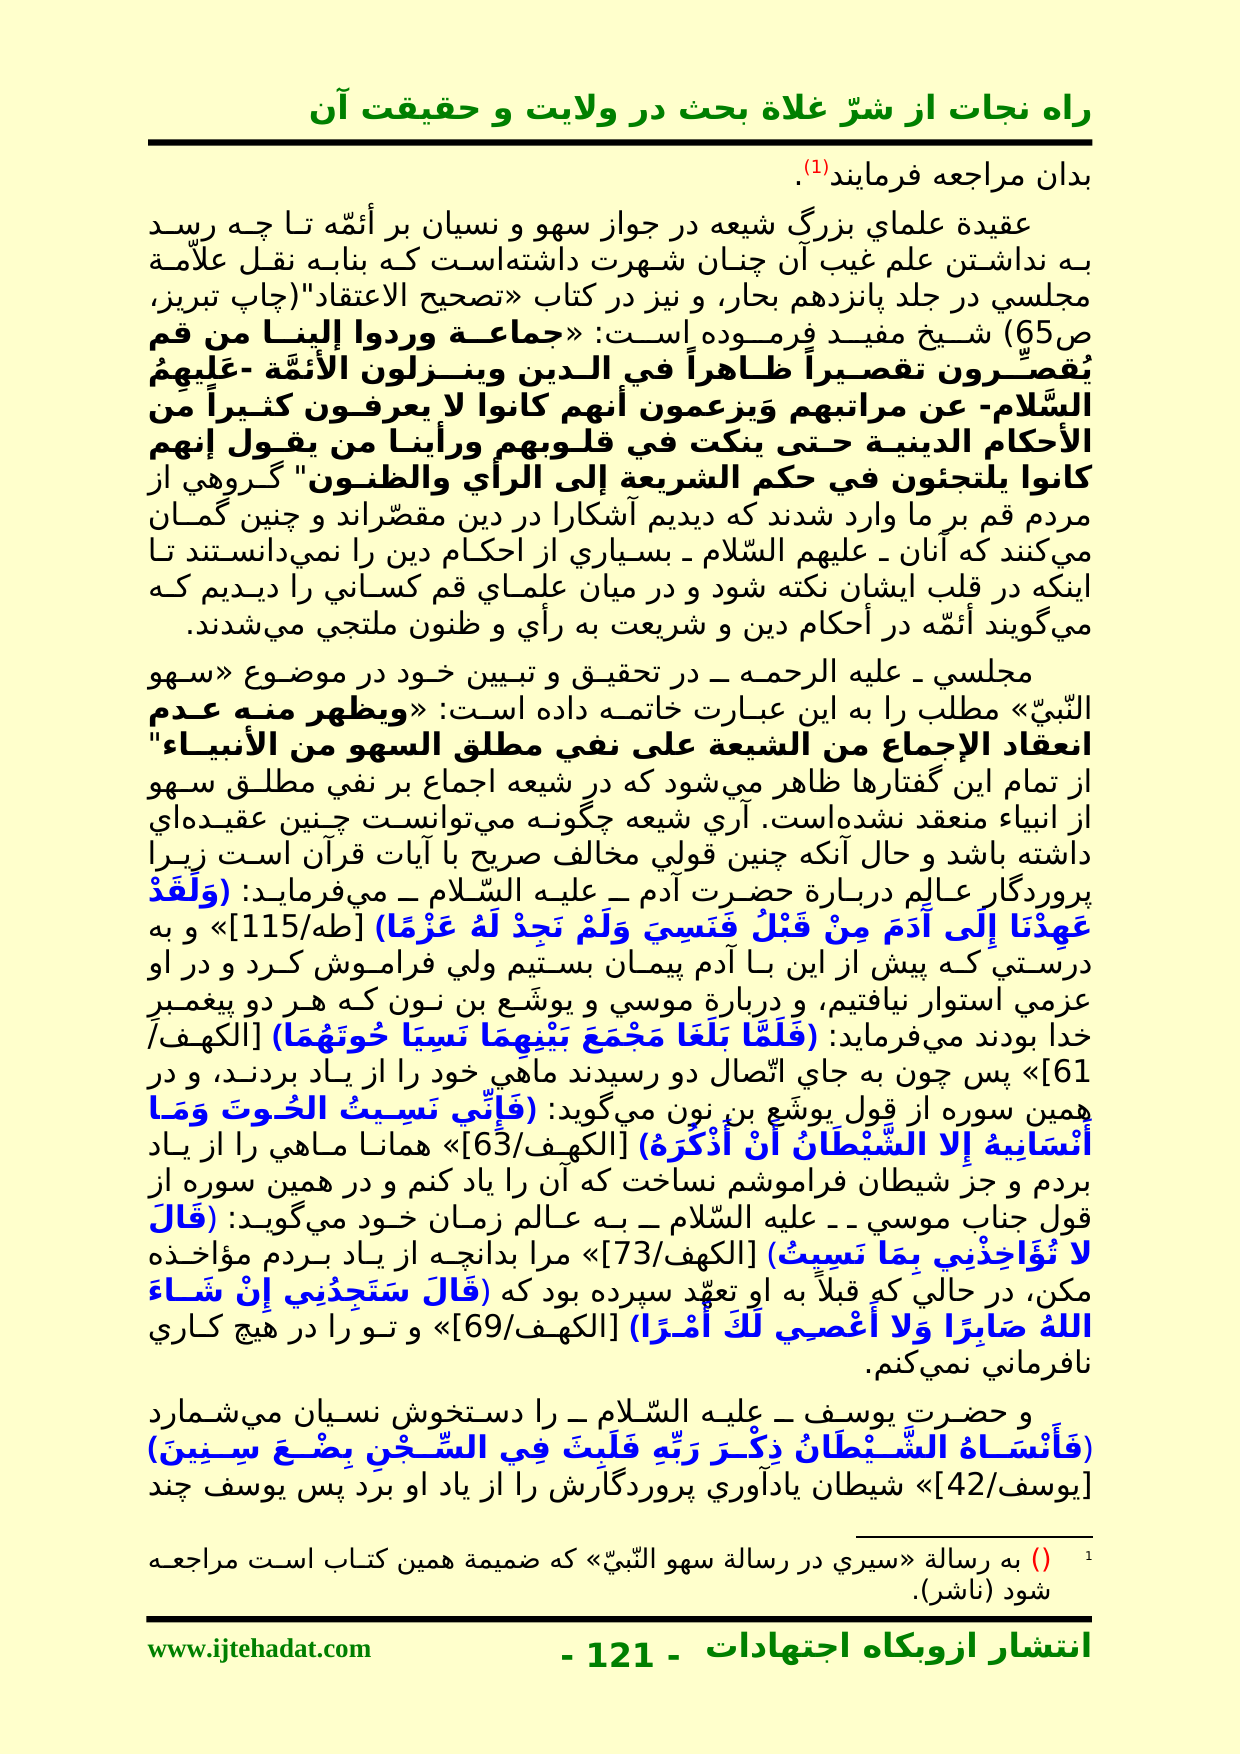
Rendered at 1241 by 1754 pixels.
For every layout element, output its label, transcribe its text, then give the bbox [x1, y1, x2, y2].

text مجلسي ـ عليه الرحمه ـ در تحقيق و تبيين خود در موضوع «سهو النّبيّ» مطلب را به اين عبارت خاتمه داده است: «ويظهر منه عدم انعقاد الإجماع من الشيعة على نفي مطلق السهو من الأنبياء" از تمام اين گفتارها ظاهر مي‌شود كه در شيعه اجماع بر نفي مطلق سهو از انبياء منعقد نشده‌است. آري شيعه چگونه مي‌توانست چنين عقيده‌اي داشته باشد و حال آنكه چنين قولي مخالف صريح با آيات قرآن است زيرا پروردگار عالم دربارة حضرت آدم ـ عليه السّلام ـ مي‌فرمايد: ﴿وَلَقَدْ عَهِدْنَا إِلَى آَدَمَ مِنْ قَبْلُ فَنَسِيَ وَلَمْ نَجِدْ لَهُ عَزْمًا﴾ [طه/115]» و به درستي كه پيش از اين با آدم پيمان بستيم ولي فراموش كرد و در او عزمي استوار نيافتيم، و دربارة موسي و يوشَع بن نون كه هر دو پيغمبرِ خدا بودند مي‌فرمايد: ﴿فَلَمَّا بَلَغَا مَجْمَعَ بَيْنِهِمَا نَسِيَا حُوتَهُمَا﴾ [الكهف/61]» پس چون به جاي اتّصال دو رسيدند ماهي خود را از ياد بردند، و در همين سوره از قول يوشَع بن نون مي‌گويد: ﴿فَإِنِّي نَسِيتُ الحُوتَ وَمَا أَنْسَانِيهُ إِلا الشَّيْطَانُ أَنْ أَذْكُرَهُ﴾ [الكهف/63]» همانا ماهي را از ياد بردم و جز شيطان فراموشم نساخت كه آن را ياد كنم و در همين سوره از قول جناب موسي ـ ـ عليه السّلام ـ به عالم زمان خود مي‌گويد: ﴿قَالَ لا تُؤَاخِذْنِي بِمَا نَسِيتُ﴾ [الكهف/73]» مرا بدانچه از ياد بردم مؤاخذه مكن، در حالي كه قبلاً به او تعهّد سپرده بود كه ﴿قَالَ سَتَجِدُنِي إِنْ شَاءَ اللهُ صَابِرًا وَلا أَعْصـِي لَكَ أَمْرًا﴾ [الكهف/69]» و تو را در هيچ كاري نافرماني نمي‌كنم. [148, 654, 1092, 1381]
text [148, 1393, 1092, 1502]
text عقيدة علماي بزرگ شيعه در جواز سهو و نسيان بر أئمّه تا چه رسد به نداشتن علم غيب آن چنان شهرت داشته‌است كه بنابه نقل علاّمة مجلسي در جلد پانزدهم بحار، و نيز در كتاب «تصحيح الاعتقاد"(چاپ تبريز، ص65) شيخ مفيد فرموده است: «جماعة وردوا إلينا من قم يُقصـِّرون تقصيراً ظاهراً في الدين‏ وينـزلون الأئمَّة -عَليهِمُ السَّلام- عن مراتبهم وَيزعمون أنهم كانوا لا يعرفون كثيراً من الأحكام الدينية حتى ينكت في قلوبهم ورأينا من يقول إنهم كانوا يلتجئون في حكم الشريعة إلى الرأي والظنون" گروهي از مردم قم بر ما وارد شدند كه ديديم آشكارا در دين مقصّراند و چنين گمان مي‌كنند كه آنان ـ عليهم السّلام ـ بسياري از احكام دين را نمي‌دانستند تا اينكه در قلب ايشان نكته شود و در ميان علماي قم كساني را ديديم كه مي‌گويند أئمّه در أحكام دين و شريعت به رأي و ظنون ملتجي مي‌شدند. [148, 205, 1092, 641]
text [148, 156, 1092, 193]
